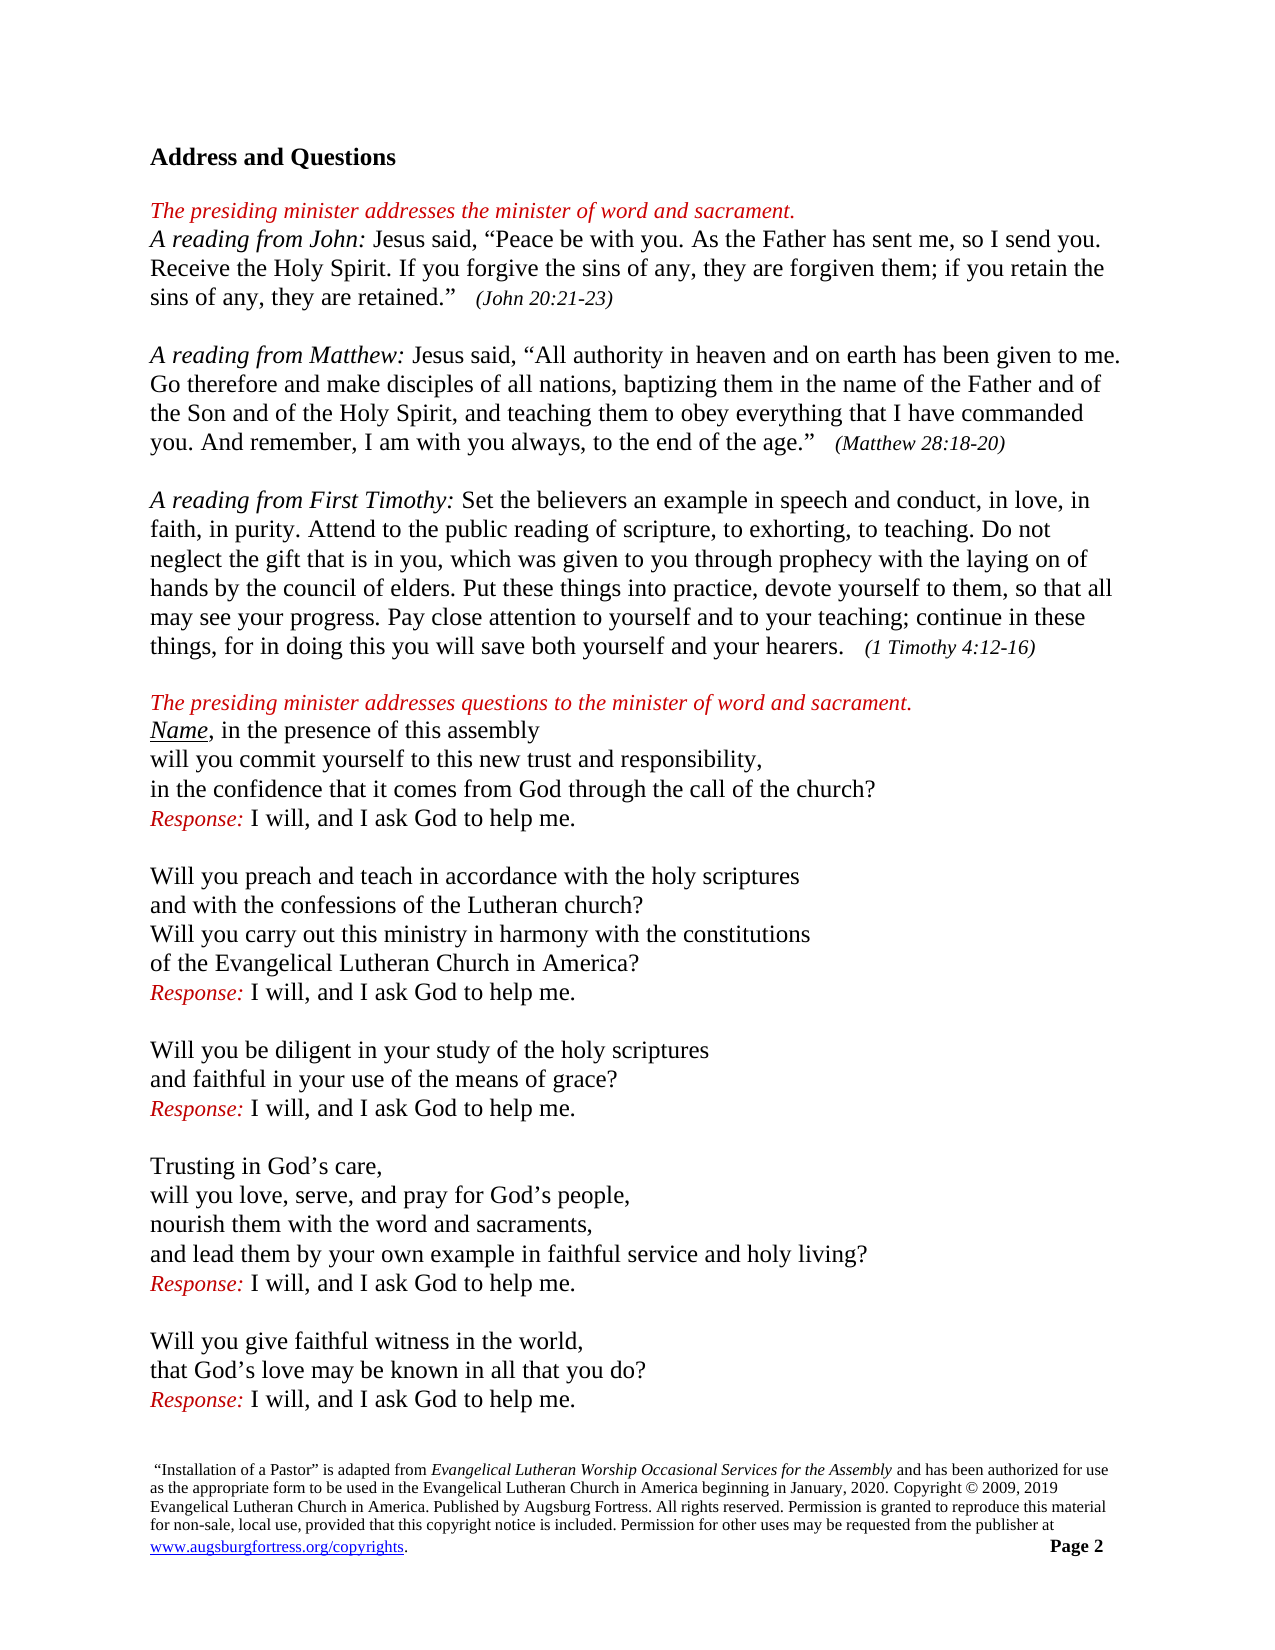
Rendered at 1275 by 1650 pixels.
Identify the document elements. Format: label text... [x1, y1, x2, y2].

text Name, in the presence of this assembly [150, 715, 1125, 744]
text Will you carry out this ministry in harmony with the constitutions [150, 919, 1125, 948]
text of the Evangelical Lutheran Church in America? [150, 948, 1125, 977]
text The presiding minister addresses questions to the minister of word and sacrament. [150, 689, 1125, 715]
text that God’s love may be known in all that you do? [150, 1355, 1125, 1384]
text Response: I will, and I ask God to help me. [150, 802, 1125, 832]
text in the confidence that it comes from God through the call of the church? [150, 773, 1125, 802]
text A reading from John: Jesus said, “Peace be with you. As the Father has sent me, so I send you. Receive the Holy Spirit. If you forgive the sins of any, they are forgiven them; if you retain the sins of any, they are retained.” (John 20:21-23) [150, 224, 1125, 311]
text and lead them by your own example in faithful service and holy living? [150, 1238, 1125, 1267]
text Will you preach and teach in accordance with the holy scriptures [150, 861, 1125, 890]
text Response: I will, and I ask God to help me. [150, 1267, 1125, 1297]
text A reading from First Timothy: Set the believers an example in speech and conduct, in love, in faith, in purity. Attend to the public reading of scripture, to exhorting, to teaching. Do not neglect the gift that is in you, which was given to you through prophecy with the laying on of hands by the council of elders. Put these things into practice, devote yourself to them, so that all may see your progress. Pay close attention to yourself and to your teaching; continue in these things, for in doing this you will save both yourself and your hearers. (1 Timothy 4:12-16) [150, 485, 1125, 660]
text Response: I will, and I ask God to help me. [150, 1093, 1125, 1122]
text The presiding minister addresses the minister of word and sacrament. [150, 197, 1125, 224]
text Address and Questions [150, 142, 1125, 171]
text will you commit yourself to this new trust and responsibility, [150, 744, 1125, 773]
text Will you be diligent in your study of the holy scriptures [150, 1035, 1125, 1064]
text will you love, serve, and pray for God’s people, [150, 1180, 1125, 1209]
text Trusting in God’s care, [150, 1151, 1125, 1180]
text and with the confessions of the Lutheran church? [150, 890, 1125, 919]
text A reading from Matthew: Jesus said, “All authority in heaven and on earth has been given to me. Go therefore and make disciples of all nations, baptizing them in the name of the Father and of the Son and of the Holy Spirit, and teaching them to obey everything that I have commanded you. And remember, I am with you always, to the end of the age.” (Matthew 28:18-20) [150, 340, 1125, 456]
text Response: I will, and I ask God to help me. [150, 1384, 1125, 1413]
text and faithful in your use of the means of grace? [150, 1064, 1125, 1093]
text nourish them with the word and sacraments, [150, 1209, 1125, 1238]
text Will you give faithful witness in the world, [150, 1326, 1125, 1355]
text Response: I will, and I ask God to help me. [150, 977, 1125, 1006]
